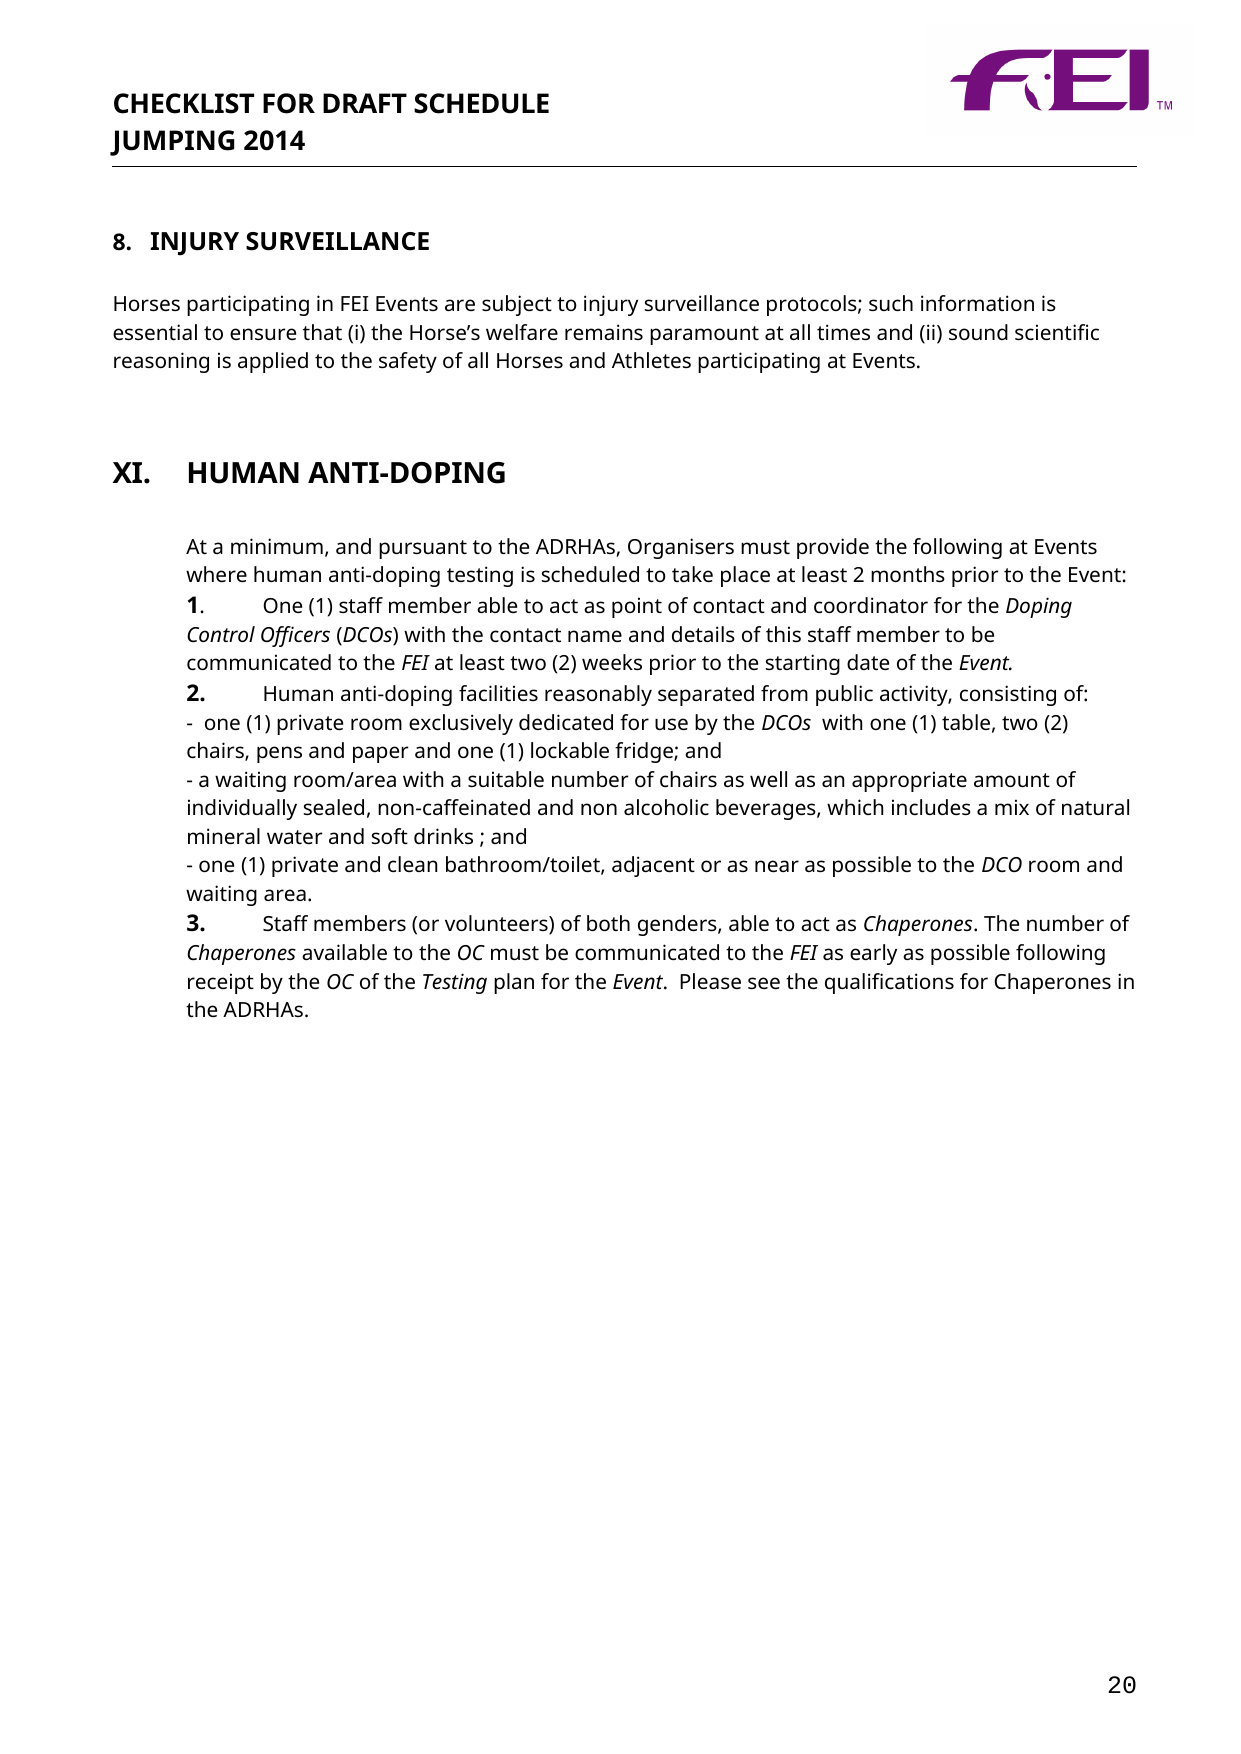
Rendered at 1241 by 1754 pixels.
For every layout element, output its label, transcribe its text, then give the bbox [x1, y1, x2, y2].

text - one (1) private room exclusively dedicated for use by the DCOs with one (1) table, two (2) chairs, pens and paper and one (1) lockable fridge; and [186, 708, 1137, 765]
list HUMAN ANTI-DOPING [112, 452, 1137, 492]
text 3. Staff members (or volunteers) of both genders, able to act as Chaperones. The number of Chaperones available to the OC must be communicated to the FEI as early as possible following receipt by the OC of the Testing plan for the Event. Please see the qualifications for Chaperones in the ADRHAs. [186, 907, 1137, 1024]
text At a minimum, and pursuant to the ADRHAs, Organisers must provide the following at Events where human anti-doping testing is scheduled to take place at least 2 months prior to the Event: [186, 532, 1137, 589]
picture [925, 24, 1197, 135]
text Horses participating in FEI Events are subject to injury surveillance protocols; such information is essential to ensure that (i) the Horse’s welfare remains paramount at all times and (ii) sound scientific reasoning is applied to the safety of all Horses and Athletes participating at Events. [112, 289, 1137, 375]
text 1. One (1) staff member able to act as point of contact and coordinator for the Doping Control Officers (DCOs) with the contact name and details of this staff member to be communicated to the FEI at least two (2) weeks prior to the starting date of the Event. [186, 589, 1137, 677]
list INJURY SURVEILLANCE [112, 224, 1137, 258]
text - one (1) private and clean bathroom/toilet, adjacent or as near as possible to the DCO room and waiting area. [186, 850, 1137, 907]
text 2. Human anti-doping facilities reasonably separated from public activity, consisting of: [186, 677, 1137, 708]
text - a waiting room/area with a suitable number of chairs as well as an appropriate amount of individually sealed, non-caffeinated and non alcoholic beverages, which includes a mix of natural mineral water and soft drinks ; and [186, 765, 1137, 850]
